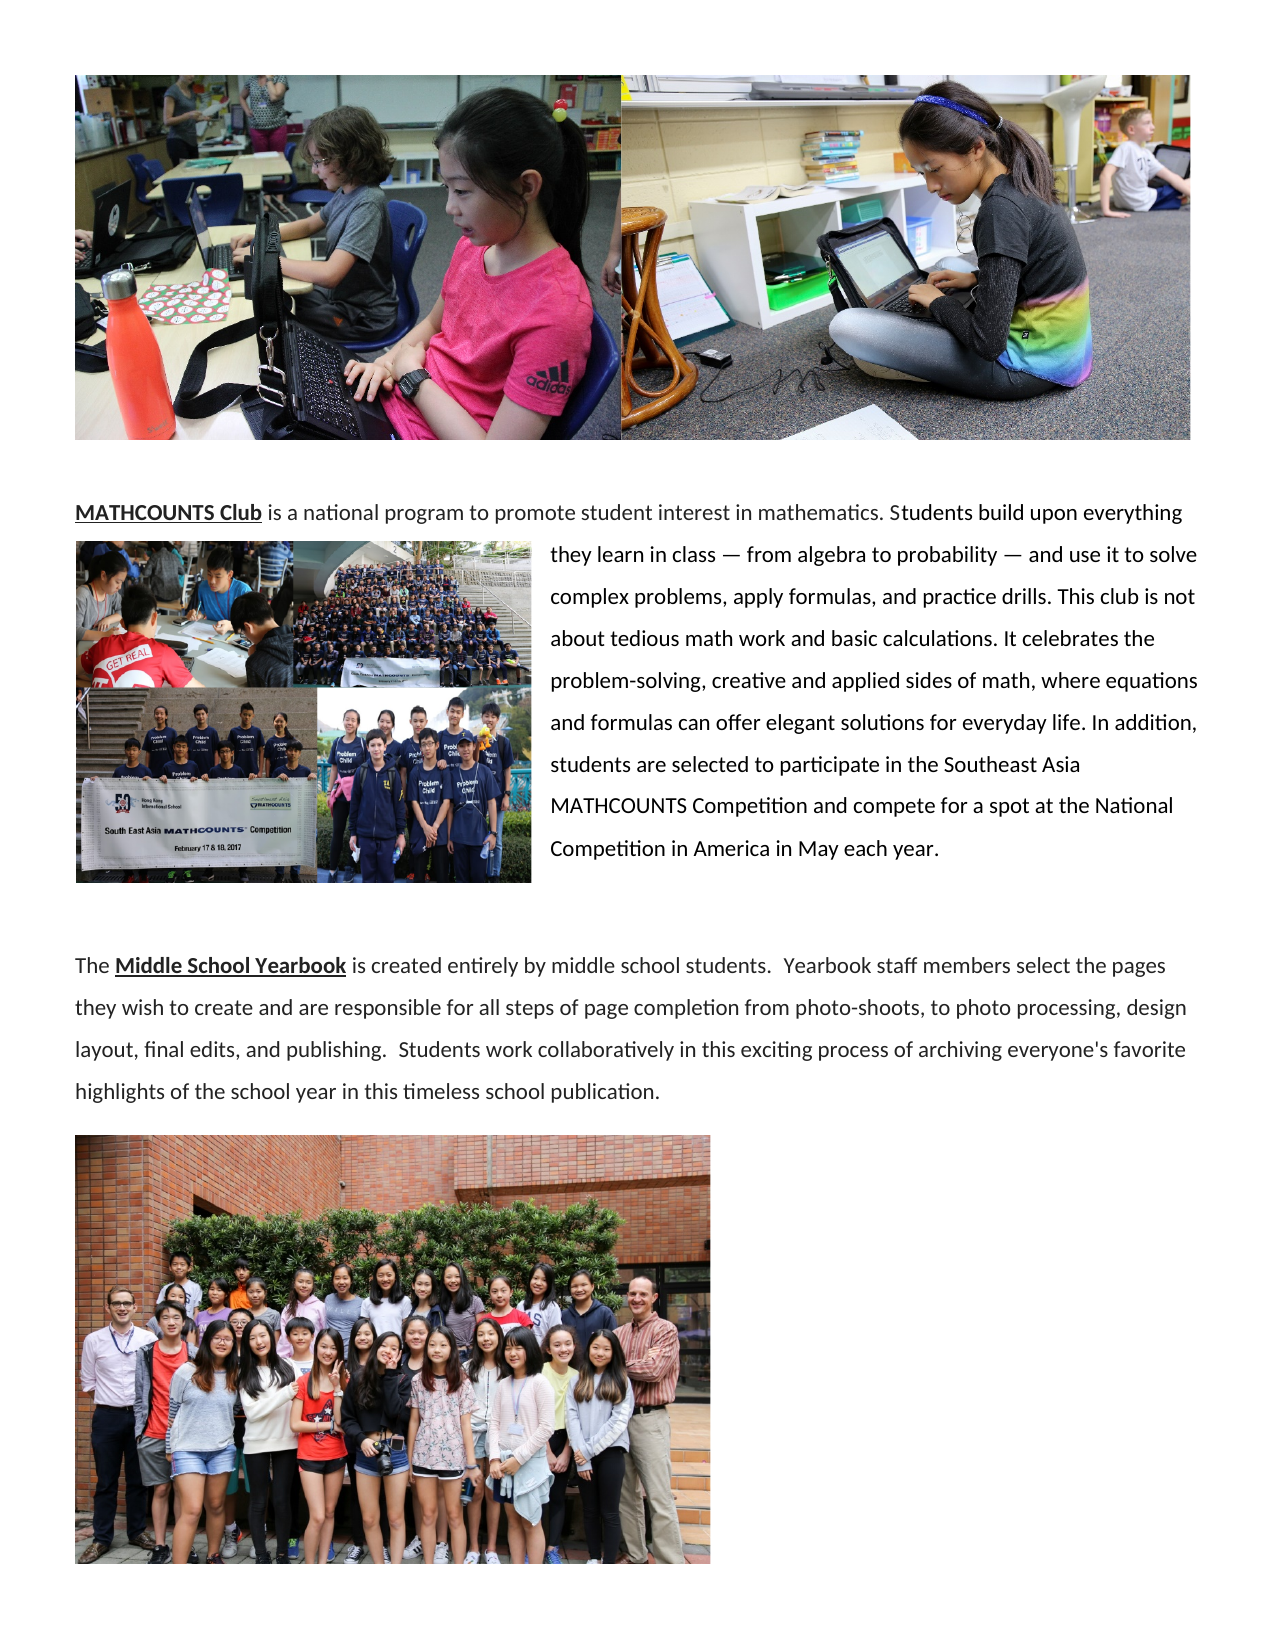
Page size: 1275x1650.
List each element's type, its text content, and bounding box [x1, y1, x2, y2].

picture [75, 75, 1191, 440]
picture [75, 1135, 711, 1564]
picture [75, 541, 531, 883]
text The Middle School Yearbook is created entirely by middle school students. Yearbook staff members select the pages they wish to create and are responsible for all steps of page completion from photo-shoots, to photo processing, design layout, final edits, and publishing. Students work collaboratively in this exciting process of archiving everyone's favorite highlights of the school year in this timeless school publication. [75, 951, 1200, 1105]
